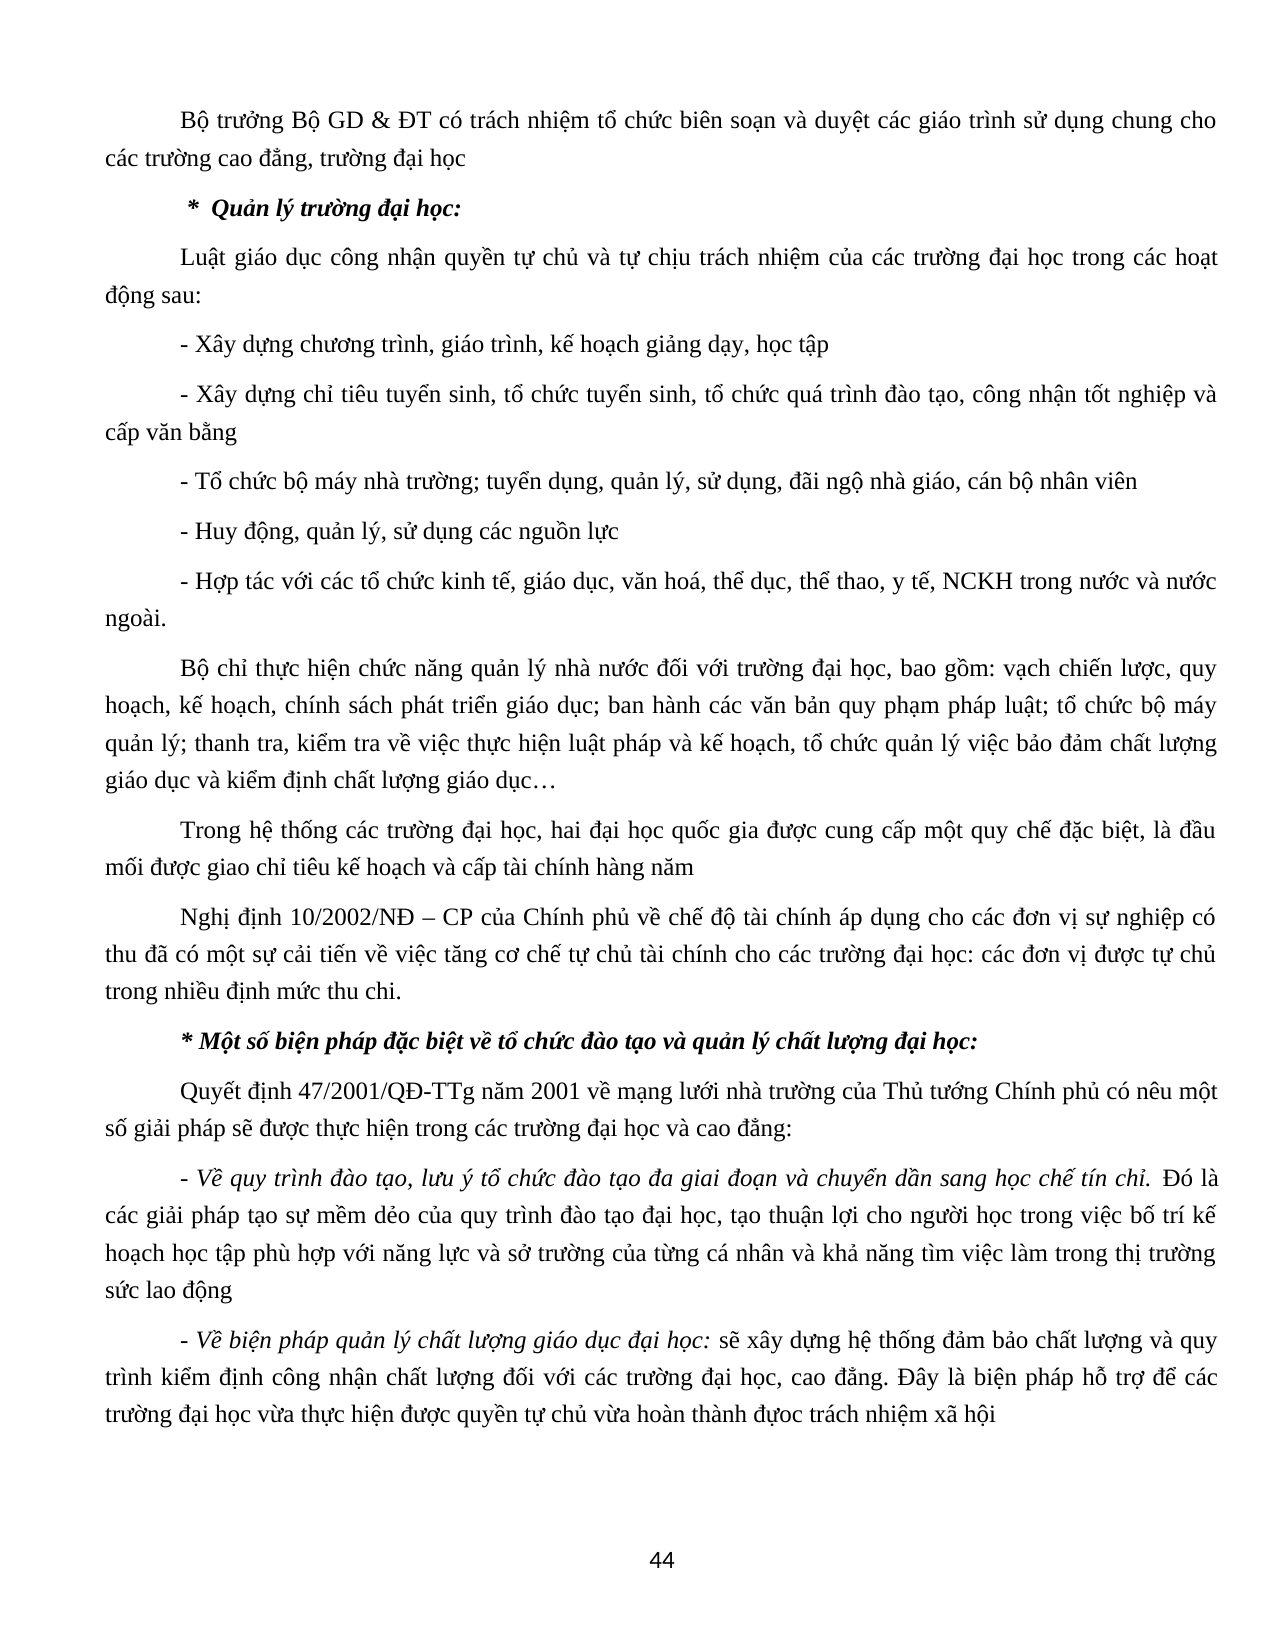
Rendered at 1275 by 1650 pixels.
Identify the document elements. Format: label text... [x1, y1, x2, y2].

text Trong hệ thống các trường đại học, hai đại học quốc gia được cung cấp một quy chế đặc biệt, là đầu mối được giao chỉ tiêu kế hoạch và cấp tài chính hàng năm [105, 815, 1219, 881]
text * Quản lý trường đại học: [105, 193, 1219, 221]
text - Huy động, quản lý, sử dụng các nguồn lực [105, 516, 1219, 545]
text - Về quy trình đào tạo, lưu ý tổ chức đào tạo đa giai đoạn và chuyển dần sang học chế tín chỉ. Đó là các giải pháp tạo sự mềm dẻo của quy trình đào tạo đại học, tạo thuận lợi cho người học trong việc bố trí kế hoạch học tập phù hợp với năng lực và sở trường của từng cá nhân và khả năng tìm việc làm trong thị trường sức lao động [105, 1163, 1219, 1304]
text - Về biện pháp quản lý chất lượng giáo dục đại học: sẽ xây dựng hệ thống đảm bảo chất lượng và quy trình kiểm định công nhận chất lượng đối với các trường đại học, cao đẳng. Đây là biện pháp hỗ trợ để các trường đại học vừa thực hiện được quyền tự chủ vừa hoàn thành đựoc trách nhiệm xã hội [105, 1325, 1219, 1428]
text - Hợp tác với các tổ chức kinh tế, giáo dục, văn hoá, thể dục, thể thao, y tế, NCKH trong nước và nước ngoài. [105, 566, 1219, 632]
text Bộ chỉ thực hiện chức năng quản lý nhà nước đối với trường đại học, bao gồm: vạch chiến lược, quy hoạch, kế hoạch, chính sách phát triển giáo dục; ban hành các văn bản quy phạm pháp luật; tổ chức bộ máy quản lý; thanh tra, kiểm tra về việc thực hiện luật pháp và kế hoạch, tổ chức quản lý việc bảo đảm chất lượng giáo dục và kiểm định chất lượng giáo dục… [105, 653, 1219, 794]
text Nghị định 10/2002/NĐ – CP của Chính phủ về chế độ tài chính áp dụng cho các đơn vị sự nghiệp có thu đã có một sự cải tiến về việc tăng cơ chế tự chủ tài chính cho các trường đại học: các đơn vị được tự chủ trong nhiều định mức thu chi. [105, 902, 1219, 1005]
text * Một số biện pháp đặc biệt về tổ chức đào tạo và quản lý chất lượng đại học: [105, 1026, 1219, 1055]
text - Tổ chức bộ máy nhà trường; tuyển dụng, quản lý, sử dụng, đãi ngộ nhà giáo, cán bộ nhân viên [105, 466, 1219, 495]
text Quyết định 47/2001/QĐ-TTg năm 2001 về mạng lưới nhà trường của Thủ tướng Chính phủ có nêu một số giải pháp sẽ được thực hiện trong các trường đại học và cao đẳng: [105, 1076, 1219, 1142]
text Luật giáo dục công nhận quyền tự chủ và tự chịu trách nhiệm của các trường đại học trong các hoạt động sau: [105, 242, 1219, 308]
text Bộ trưởng Bộ GD & ĐT có trách nhiệm tổ chức biên soạn và duyệt các giáo trình sử dụng chung cho các trường cao đẳng, trường đại học [105, 106, 1219, 172]
text - Xây dựng chỉ tiêu tuyển sinh, tổ chức tuyển sinh, tổ chức quá trình đào tạo, công nhận tốt nghiệp và cấp văn bằng [105, 379, 1219, 445]
text - Xây dựng chương trình, giáo trình, kế hoạch giảng dạy, học tập [105, 329, 1219, 358]
